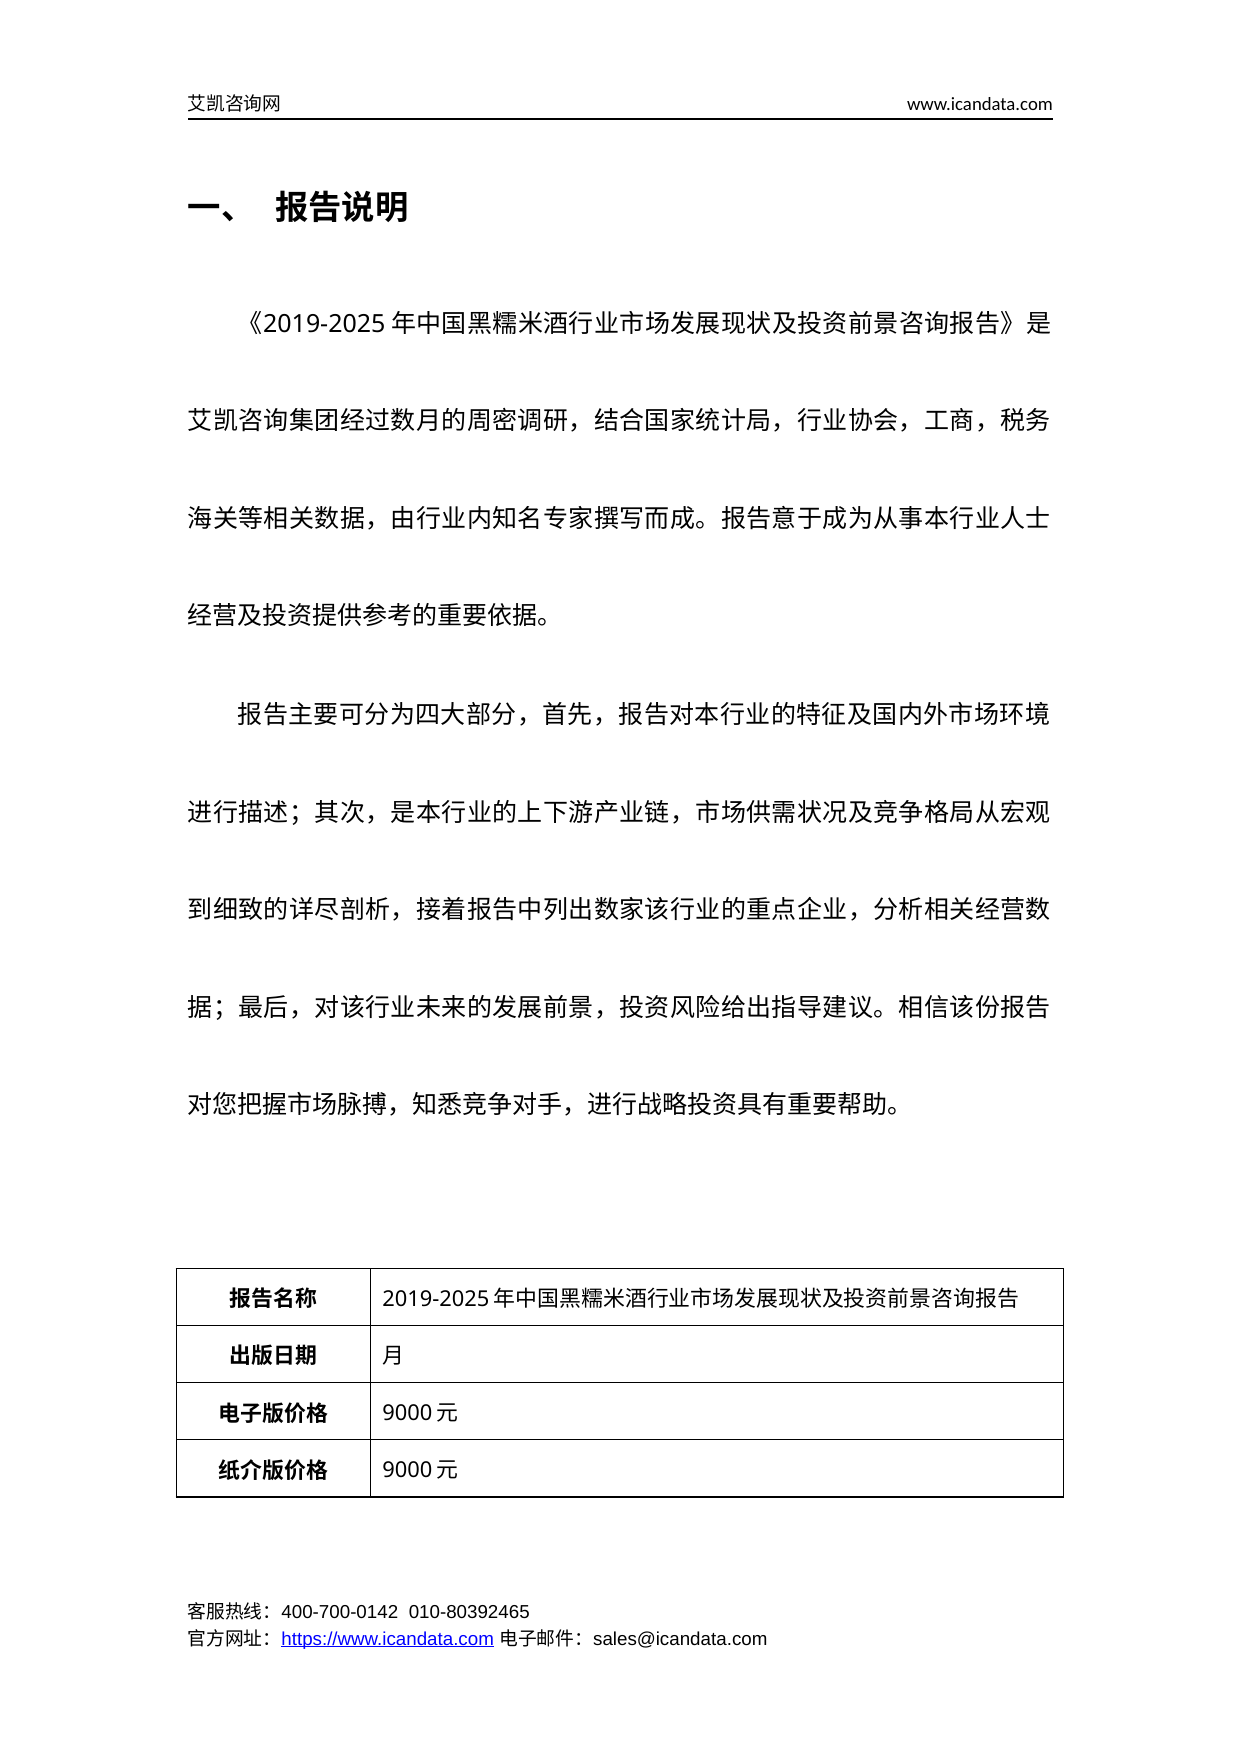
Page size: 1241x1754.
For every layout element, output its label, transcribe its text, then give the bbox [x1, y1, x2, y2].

table_cell 电子版价格 [177, 1383, 370, 1439]
table_cell 9000元 [371, 1383, 1063, 1439]
text 报告主要可分为四大部分，首先，报告对本行业的特征及国内外市场环境进行描述；其次，是本行业的上下游产业链，市场供需状况及竞争格局从宏观到细致的详尽剖析，接着报告中列出数家该行业的重点企业，分析相关经营数据；最后，对该行业未来的发展前景，投资风险给出指导建议。相信该份报告对您把握市场脉搏，知悉竞争对手，进行战略投资具有重要帮助。 [187, 681, 1053, 1136]
table_cell 月 [371, 1326, 1063, 1382]
text 《2019-2025年中国黑糯米酒行业市场发展现状及投资前景咨询报告》是艾凯咨询集团经过数月的周密调研，结合国家统计局，行业协会，工商，税务海关等相关数据，由行业内知名专家撰写而成。报告意于成为从事本行业人士经营及投资提供参考的重要依据。 [187, 289, 1053, 646]
table_header 报告名称 [177, 1269, 370, 1325]
table_cell 9000元 [371, 1440, 1063, 1496]
table_cell 出版日期 [177, 1326, 370, 1382]
subtitle 报告说明 [187, 172, 1053, 237]
table_cell 纸介版价格 [177, 1440, 370, 1496]
table_header 2019-2025年中国黑糯米酒行业市场发展现状及投资前景咨询报告 [371, 1269, 1063, 1325]
